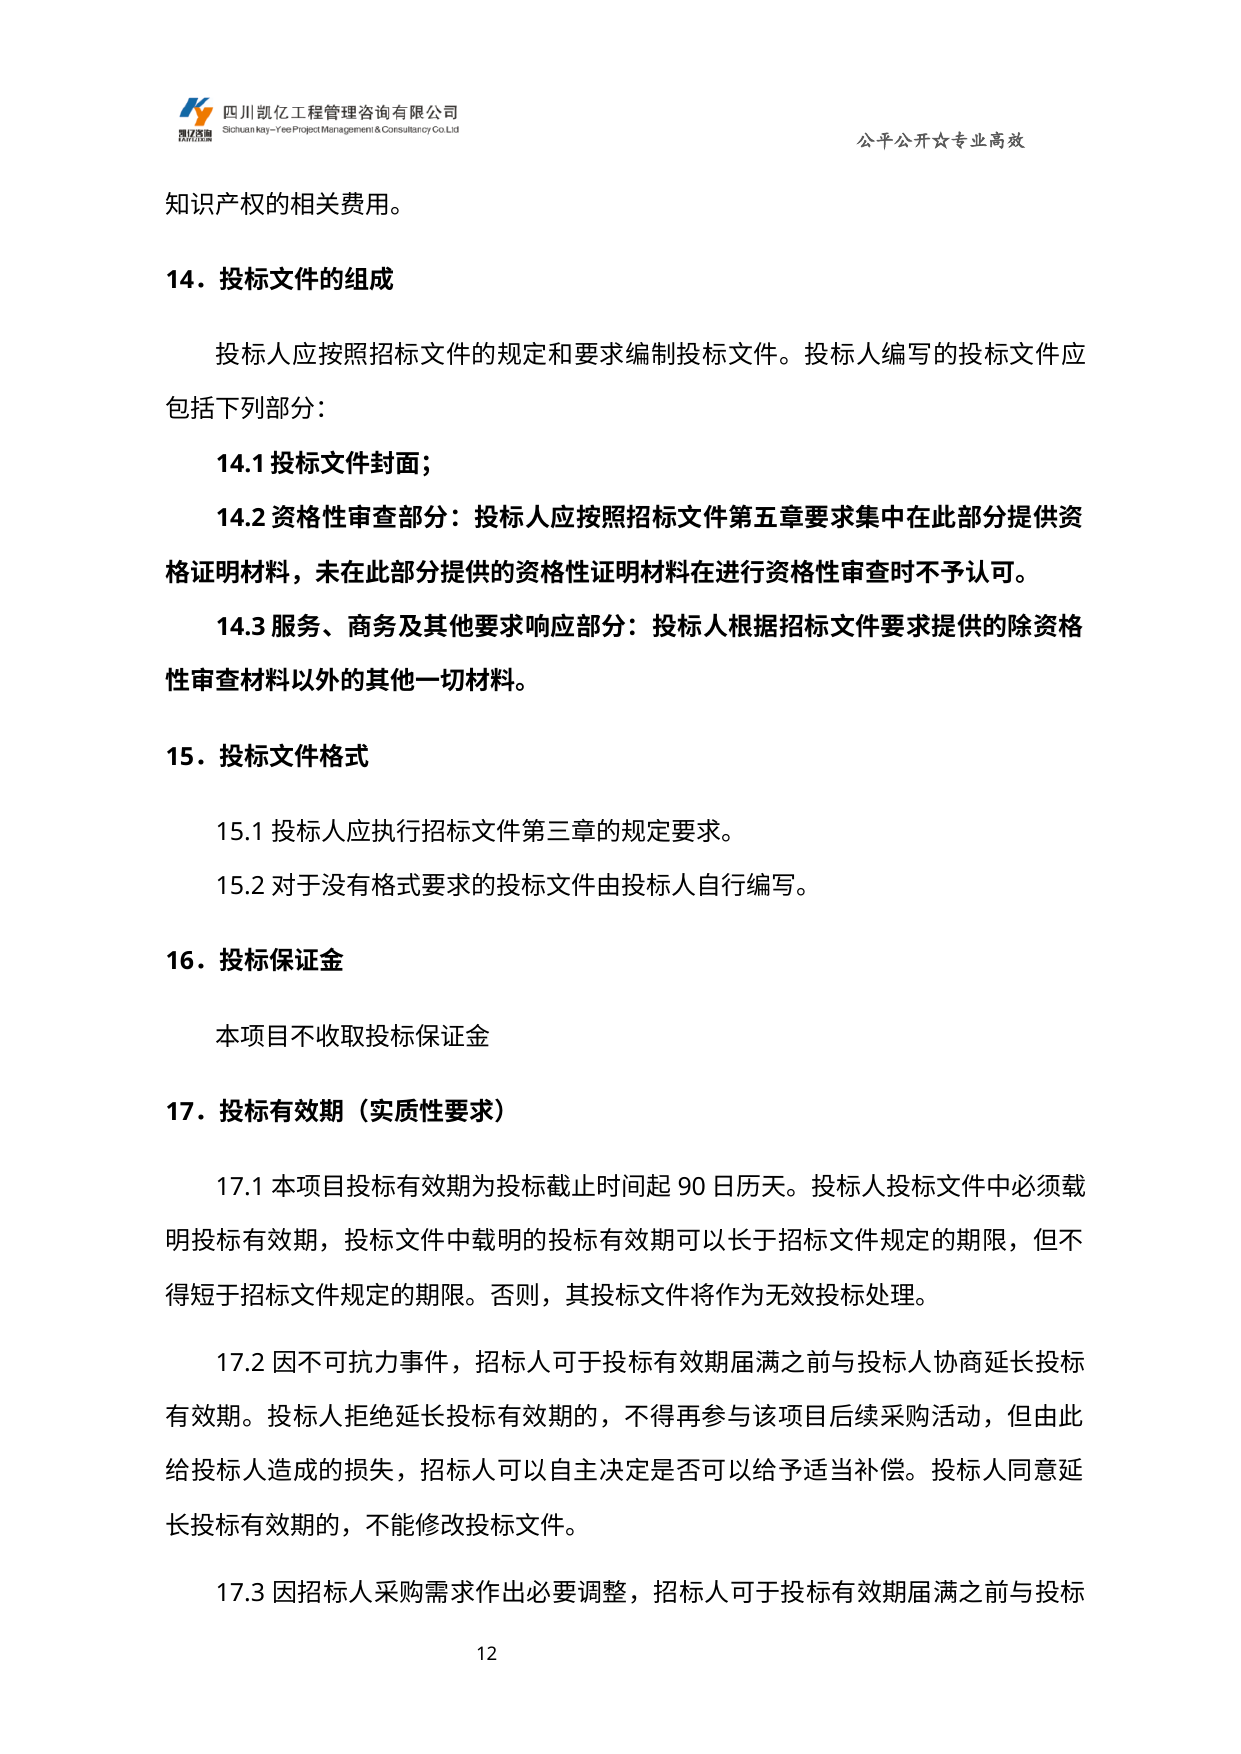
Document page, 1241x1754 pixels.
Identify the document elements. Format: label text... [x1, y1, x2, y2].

text 17.2 因不可抗力事件，招标人可于投标有效期届满之前与投标人协商延长投标有效期。投标人拒绝延长投标有效期的，不得再参与该项目后续采购活动，但由此给投标人造成的损失，招标人可以自主决定是否可以给予适当补偿。投标人同意延长投标有效期的，不能修改投标文件。 [165, 1342, 1087, 1541]
text 15.1 投标人应执行招标文件第三章的规定要求。 [165, 811, 1087, 847]
text 13.4 如采用投标人所不拥有的知识产权，则在投标报价中必须包括合法获取该知识产权的相关费用。 [165, 184, 1087, 220]
text 14.2资格性审查部分：投标人应按照招标文件第五章要求集中在此部分提供资格证明材料，未在此部分提供的资格性证明材料在进行资格性审查时不予认可。 [165, 498, 1087, 588]
text 17.3 因招标人采购需求作出必要调整，招标人可于投标有效期届满之前与投标人协商延长投标有效期。投标人拒绝延长投标有效期的，不得再参与该项目后续采购活动，但由此给投标人造成的损失，招标人应当予以赔偿或者合理补偿。投标人同意延长投标有效期的，不能修改投标文件。 [165, 1572, 1087, 1608]
text 本项目不收取投标保证金 [165, 1016, 1087, 1052]
subtitle 14．投标文件的组成 [165, 259, 1087, 296]
text 15.2 对于没有格式要求的投标文件由投标人自行编写。 [165, 866, 1087, 902]
text 14.3服务、商务及其他要求响应部分：投标人根据招标文件要求提供的除资格性审查材料以外的其他一切材料。 [165, 606, 1087, 697]
text 14.1投标文件封面； [165, 443, 1087, 479]
text 17.1 本项目投标有效期为投标截止时间起90日历天。投标人投标文件中必须载明投标有效期，投标文件中载明的投标有效期可以长于招标文件规定的期限，但不得短于招标文件规定的期限。否则，其投标文件将作为无效投标处理。 [165, 1166, 1087, 1311]
picture [165, 88, 477, 147]
subtitle 15．投标文件格式 [165, 736, 1087, 772]
subtitle 17．投标有效期（实质性要求） [165, 1091, 1087, 1127]
subtitle 16．投标保证金 [165, 941, 1087, 977]
text 投标人应按照招标文件的规定和要求编制投标文件。投标人编写的投标文件应包括下列部分： [165, 334, 1087, 425]
